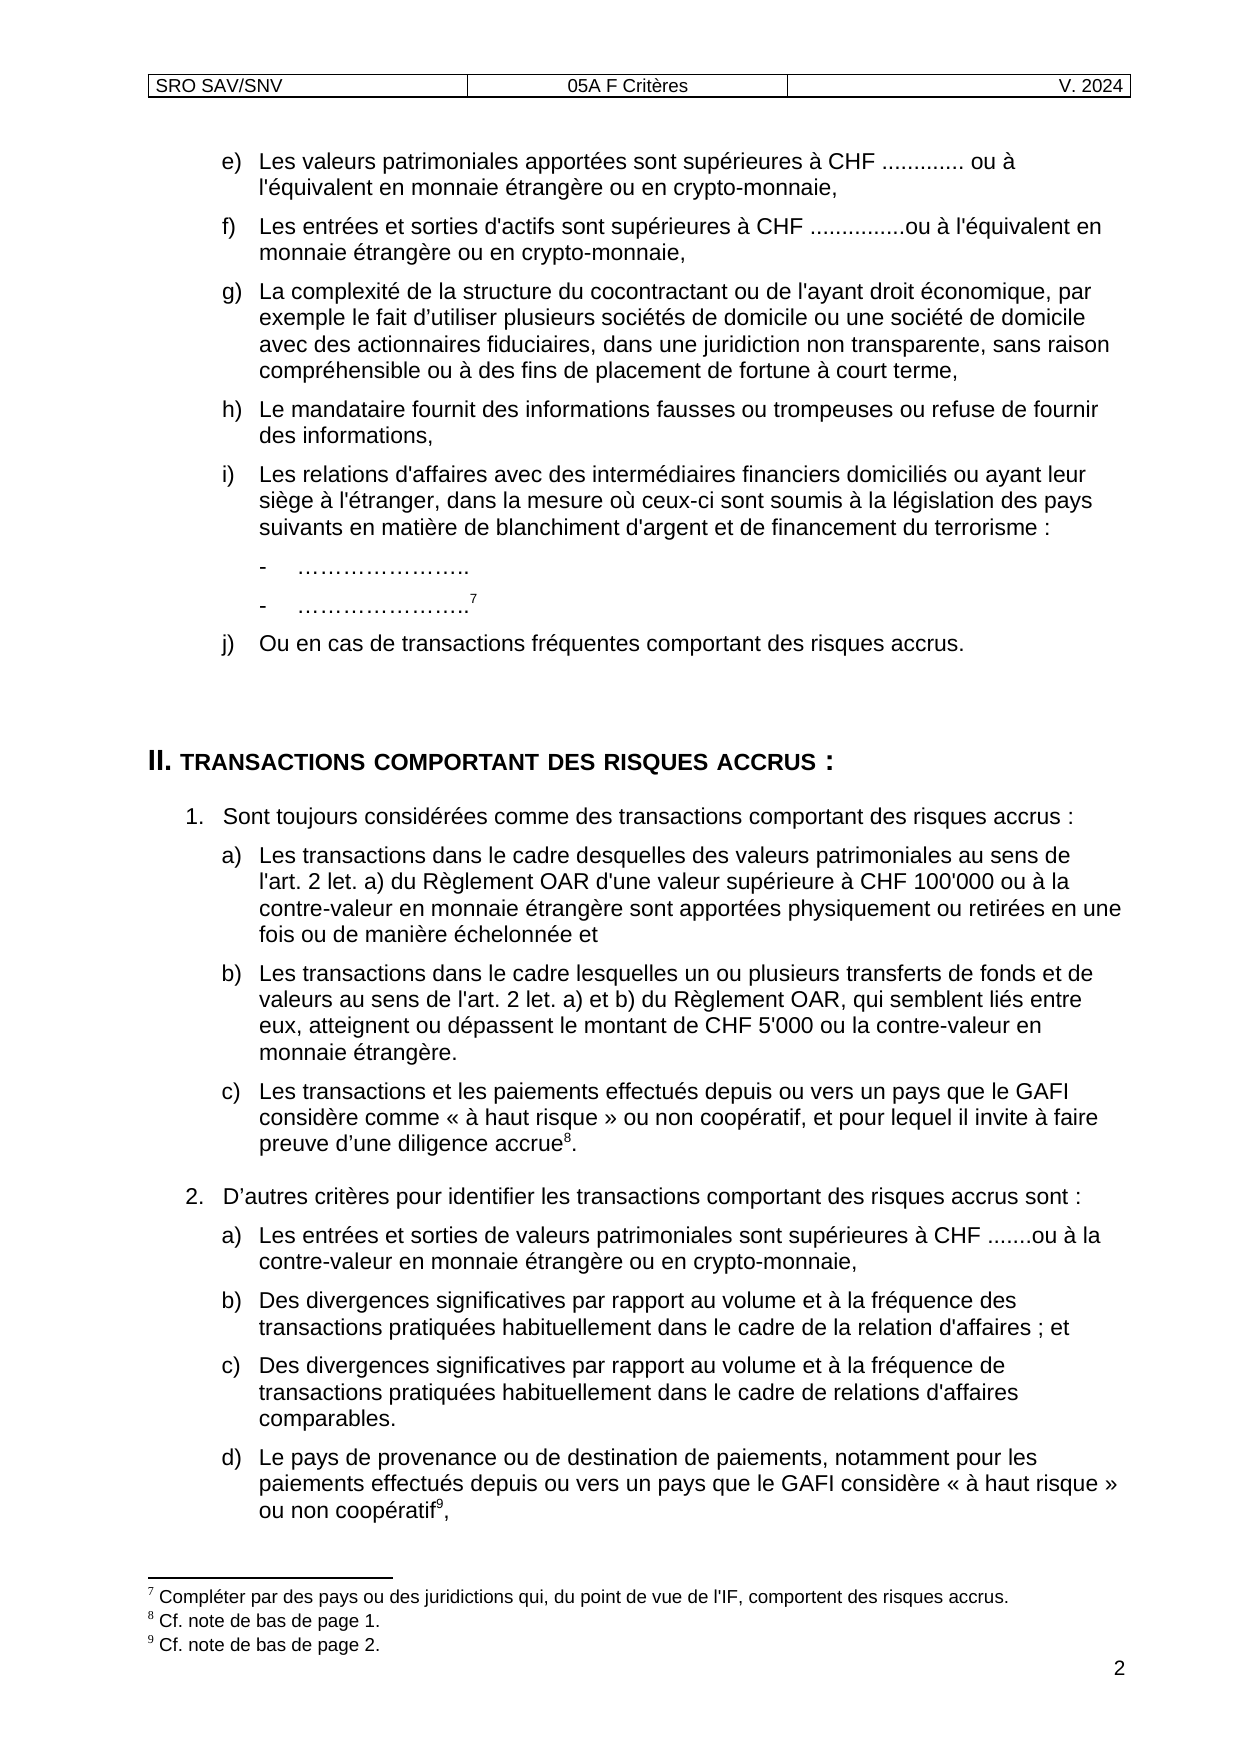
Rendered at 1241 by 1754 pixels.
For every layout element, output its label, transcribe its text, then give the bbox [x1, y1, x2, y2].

list Les transactions et les paiements effectués depuis ou vers un pays que le GAFI considère comme « à haut risque » ou non coopératif, et pour lequel il invite à faire preuve d’une diligence accrue. [221, 1078, 1125, 1157]
list Des divergences significatives par rapport au volume et à la fréquence des transactions pratiquées habituellement dans le cadre de la relation d'affaires ; et [221, 1287, 1125, 1340]
list Les valeurs patrimoniales apportées sont supérieures à CHF ............. ou à l'équivalent en monnaie étrangère ou en crypto-monnaie, [221, 148, 1125, 200]
text II. transactions comportant des risques accrus : [148, 743, 1125, 777]
list Des divergences significatives par rapport au volume et à la fréquence de transactions pratiquées habituellement dans le cadre de relations d'affaires comparables. [221, 1352, 1125, 1431]
list Ou en cas de transactions fréquentes comportant des risques accrus. [222, 630, 1125, 657]
list Le mandataire fournit des informations fausses ou trompeuses ou refuse de fournir des informations, [222, 396, 1125, 449]
list ………………….. [259, 592, 1125, 618]
list Les entrées et sorties de valeurs patrimoniales sont supérieures à CHF .......ou à la contre-valeur en monnaie étrangère ou en crypto-monnaie, [221, 1222, 1125, 1274]
list ………………….. [259, 553, 1125, 579]
list Les transactions dans le cadre desquelles des valeurs patrimoniales au sens de l'art. 2 let. a) du Règlement OAR d'une valeur supérieure à CHF 100'000 ou à la contre-valeur en monnaie étrangère sont apportées physiquement ou retirées en une fois ou de manière échelonnée et [221, 842, 1125, 947]
list Les relations d'affaires avec des intermédiaires financiers domiciliés ou ayant leur siège à l'étranger, dans la mesure où ceux-ci sont soumis à la législation des pays suivants en matière de blanchiment d'argent et de financement du terrorisme : [222, 461, 1125, 540]
list La complexité de la structure du cocontractant ou de l'ayant droit économique, par exemple le fait d’utiliser plusieurs sociétés de domicile ou une société de domicile avec des actionnaires fiduciaires, dans une juridiction non transparente, sans raison compréhensible ou à des fins de placement de fortune à court terme, [222, 278, 1125, 383]
list D’autres critères pour identifier les transactions comportant des risques accrus sont : [185, 1183, 1125, 1209]
list Le pays de provenance ou de destination de paiements, notamment pour les paiements effectués depuis ou vers un pays que le GAFI considère « à haut risque » ou non coopératif, [221, 1444, 1125, 1523]
list Sont toujours considérées comme des transactions comportant des risques accrus : [185, 803, 1125, 829]
list Les transactions dans le cadre lesquelles un ou plusieurs transferts de fonds et de valeurs au sens de l'art. 2 let. a) et b) du Règlement OAR, qui semblent liés entre eux, atteignent ou dépassent le montant de CHF 5'000 ou la contre-valeur en monnaie étrangère. [221, 960, 1125, 1065]
list Les entrées et sorties d'actifs sont supérieures à CHF ...............ou à l'équivalent en monnaie étrangère ou en crypto-monnaie, [222, 213, 1125, 266]
